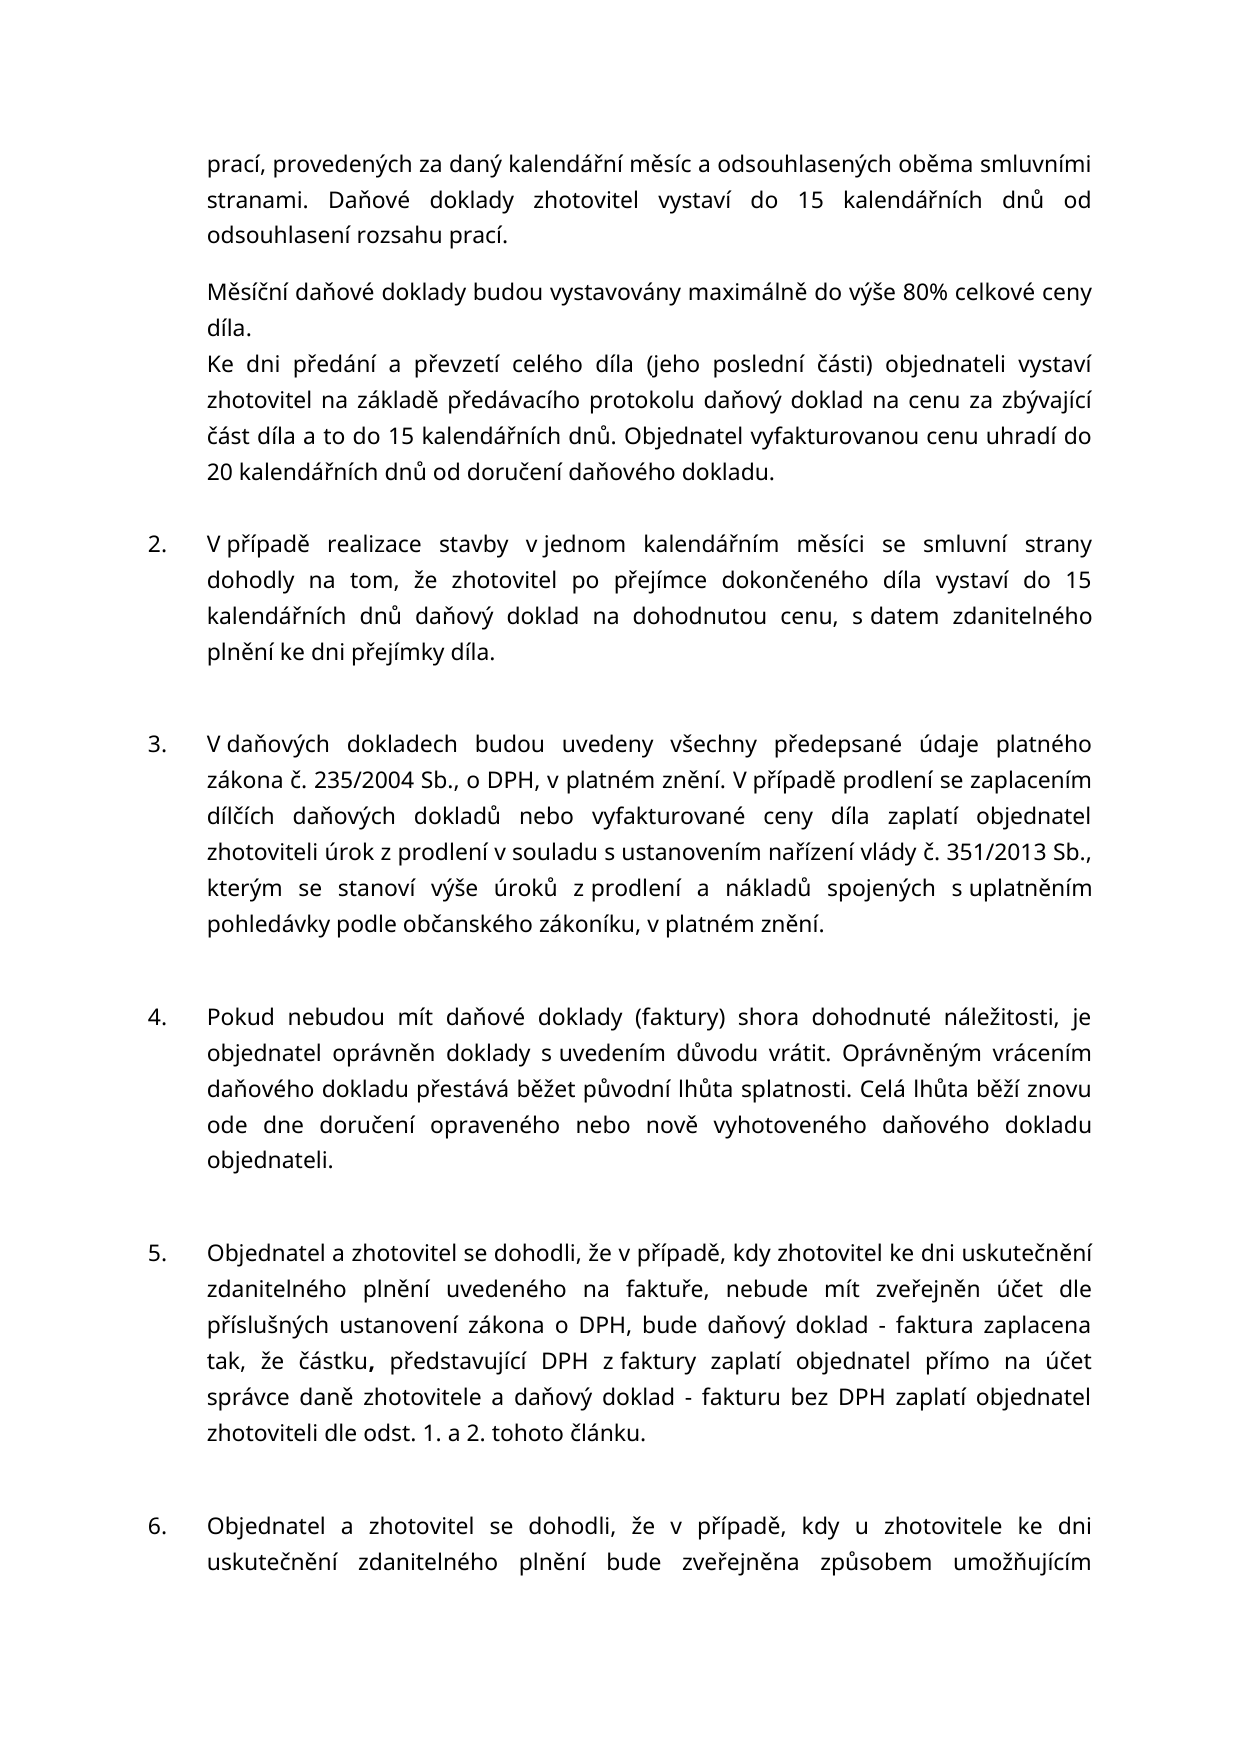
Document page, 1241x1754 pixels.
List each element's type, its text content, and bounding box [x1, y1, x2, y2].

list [148, 1509, 1093, 1577]
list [148, 148, 1093, 251]
list V případě realizace stavby v jednom kalendářním měsíci se smluvní strany dohodly na tom, že zhotovitel po přejímce dokončeného díla vystaví do 15 kalendářních dnů daňový doklad na dohodnutou cenu, s datem zdanitelného plnění ke dni přejímky díla. [148, 528, 1093, 667]
list Objednatel a zhotovitel se dohodli, že v případě, kdy zhotovitel ke dni uskutečnění zdanitelného plnění uvedeného na faktuře, nebude mít zveřejněn účet dle příslušných ustanovení zákona o DPH, bude daňový doklad - faktura zaplacena tak, že částku, představující DPH z faktury zaplatí objednatel přímo na účet správce daně zhotovitele a daňový doklad - fakturu bez DPH zaplatí objednatel zhotoviteli dle odst. 1. a 2. tohoto článku. [148, 1237, 1093, 1448]
text Měsíční daňové doklady budou vystavovány maximálně do výše 80% celkové ceny díla. [207, 276, 1093, 343]
list Pokud nebudou mít daňové doklady (faktury) shora dohodnuté náležitosti, je objednatel oprávněn doklady s uvedením důvodu vrátit. Oprávněným vrácením daňového dokladu přestává běžet původní lhůta splatnosti. Celá lhůta běží znovu ode dne doručení opraveného nebo nově vyhotoveného daňového dokladu objednateli. [148, 1001, 1093, 1176]
list V daňových dokladech budou uvedeny všechny předepsané údaje platného zákona č. 235/2004 Sb., o DPH, v platném znění. V případě prodlení se zaplacením dílčích daňových dokladů nebo vyfakturované ceny díla zaplatí objednatel zhotoviteli úrok z prodlení v souladu s ustanovením nařízení vlády č. 351/2013 Sb., kterým se stanoví výše úroků z prodlení a nákladů spojených s uplatněním pohledávky podle občanského zákoníku, v platném znění. [148, 728, 1093, 939]
text Ke dni předání a převzetí celého díla (jeho poslední části) objednateli vystaví zhotovitel na základě předávacího protokolu daňový doklad na cenu za zbývající část díla a to do 15 kalendářních dnů. Objednatel vyfakturovanou cenu uhradí do 20 kalendářních dnů od doručení daňového dokladu. [207, 348, 1093, 487]
